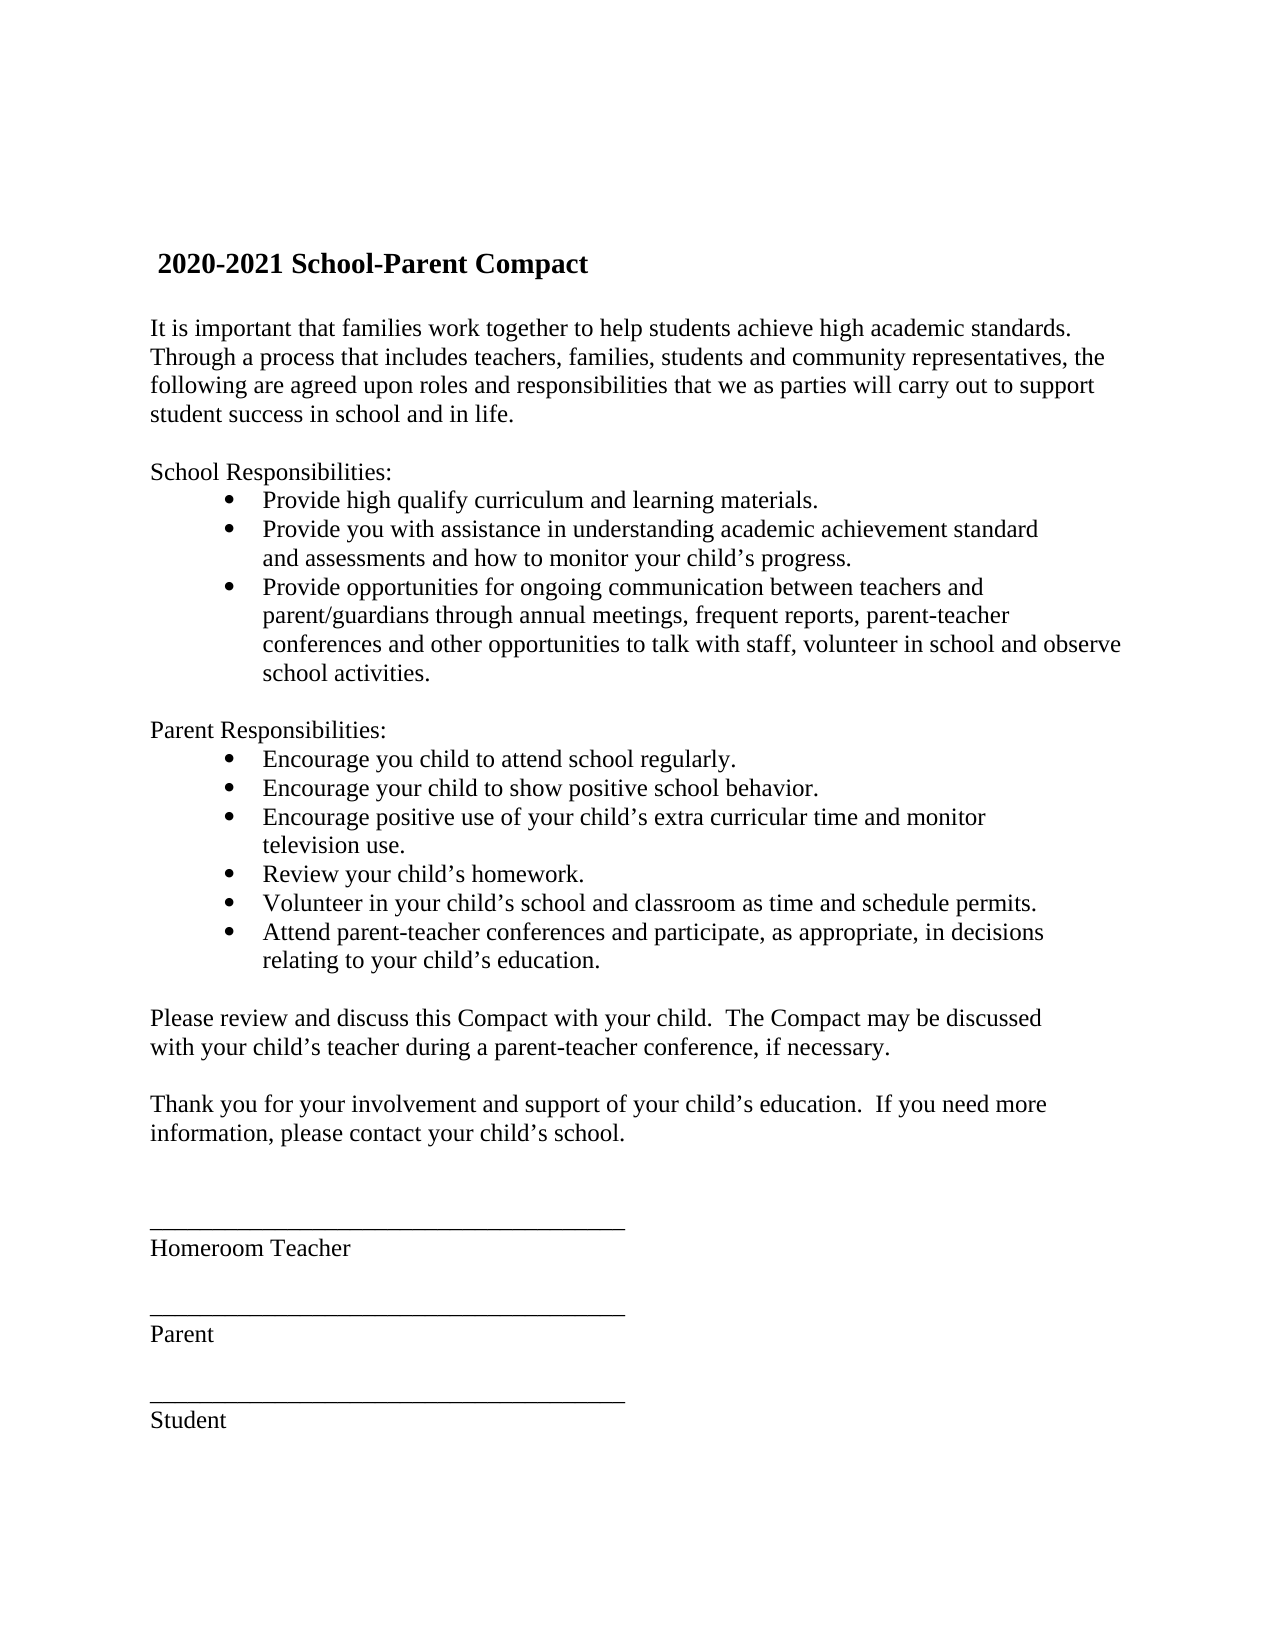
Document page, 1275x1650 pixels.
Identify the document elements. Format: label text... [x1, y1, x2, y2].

list Encourage positive use of your child’s extra curricular time and monitor [225, 802, 1125, 830]
text Parent [150, 1319, 1125, 1348]
text ______________________________________ [150, 1204, 1125, 1233]
text Homeroom Teacher [150, 1233, 1125, 1262]
text and assessments and how to monitor your child’s progress. [225, 543, 1125, 572]
list Review your child’s homework. [225, 859, 1125, 888]
text It is important that families work together to help students achieve high academic standards. Through a process that includes teachers, families, students and community representatives, the following are agreed upon roles and responsibilities that we as parties will carry out to support student success in school and in life. [150, 313, 1125, 428]
text ______________________________________ [150, 1290, 1125, 1319]
text television use. [262, 830, 1125, 859]
list Encourage your child to show positive school behavior. [225, 773, 1125, 802]
text Parent Responsibilities: [150, 715, 1125, 744]
list Encourage you child to attend school regularly. [225, 744, 1125, 773]
text ______________________________________ [150, 1377, 1125, 1405]
text Thank you for your involvement and support of your child’s education. If you need more [150, 1089, 1125, 1118]
text School Responsibilities: [150, 457, 1125, 485]
text 2020-2021 School-Parent Compact [150, 246, 1125, 279]
text information, please contact your child’s school. [150, 1118, 1125, 1147]
list Volunteer in your child’s school and classroom as time and schedule permits. [225, 888, 1125, 917]
list Provide high qualify curriculum and learning materials. [225, 485, 1125, 514]
text with your child’s teacher during a parent-teacher conference, if necessary. [150, 1032, 1125, 1060]
text Please review and discuss this Compact with your child. The Compact may be discussed [150, 1003, 1125, 1032]
text Student [150, 1405, 1125, 1434]
list Provide opportunities for ongoing communication between teachers and parent/guardians through annual meetings, frequent reports, parent-teacher conferences and other opportunities to talk with staff, volunteer in school and observe school activities. [225, 572, 1125, 687]
list Attend parent-teacher conferences and participate, as appropriate, in decisions [225, 917, 1125, 945]
text relating to your child’s education. [262, 945, 1125, 974]
list Provide you with assistance in understanding academic achievement standard [225, 514, 1125, 543]
